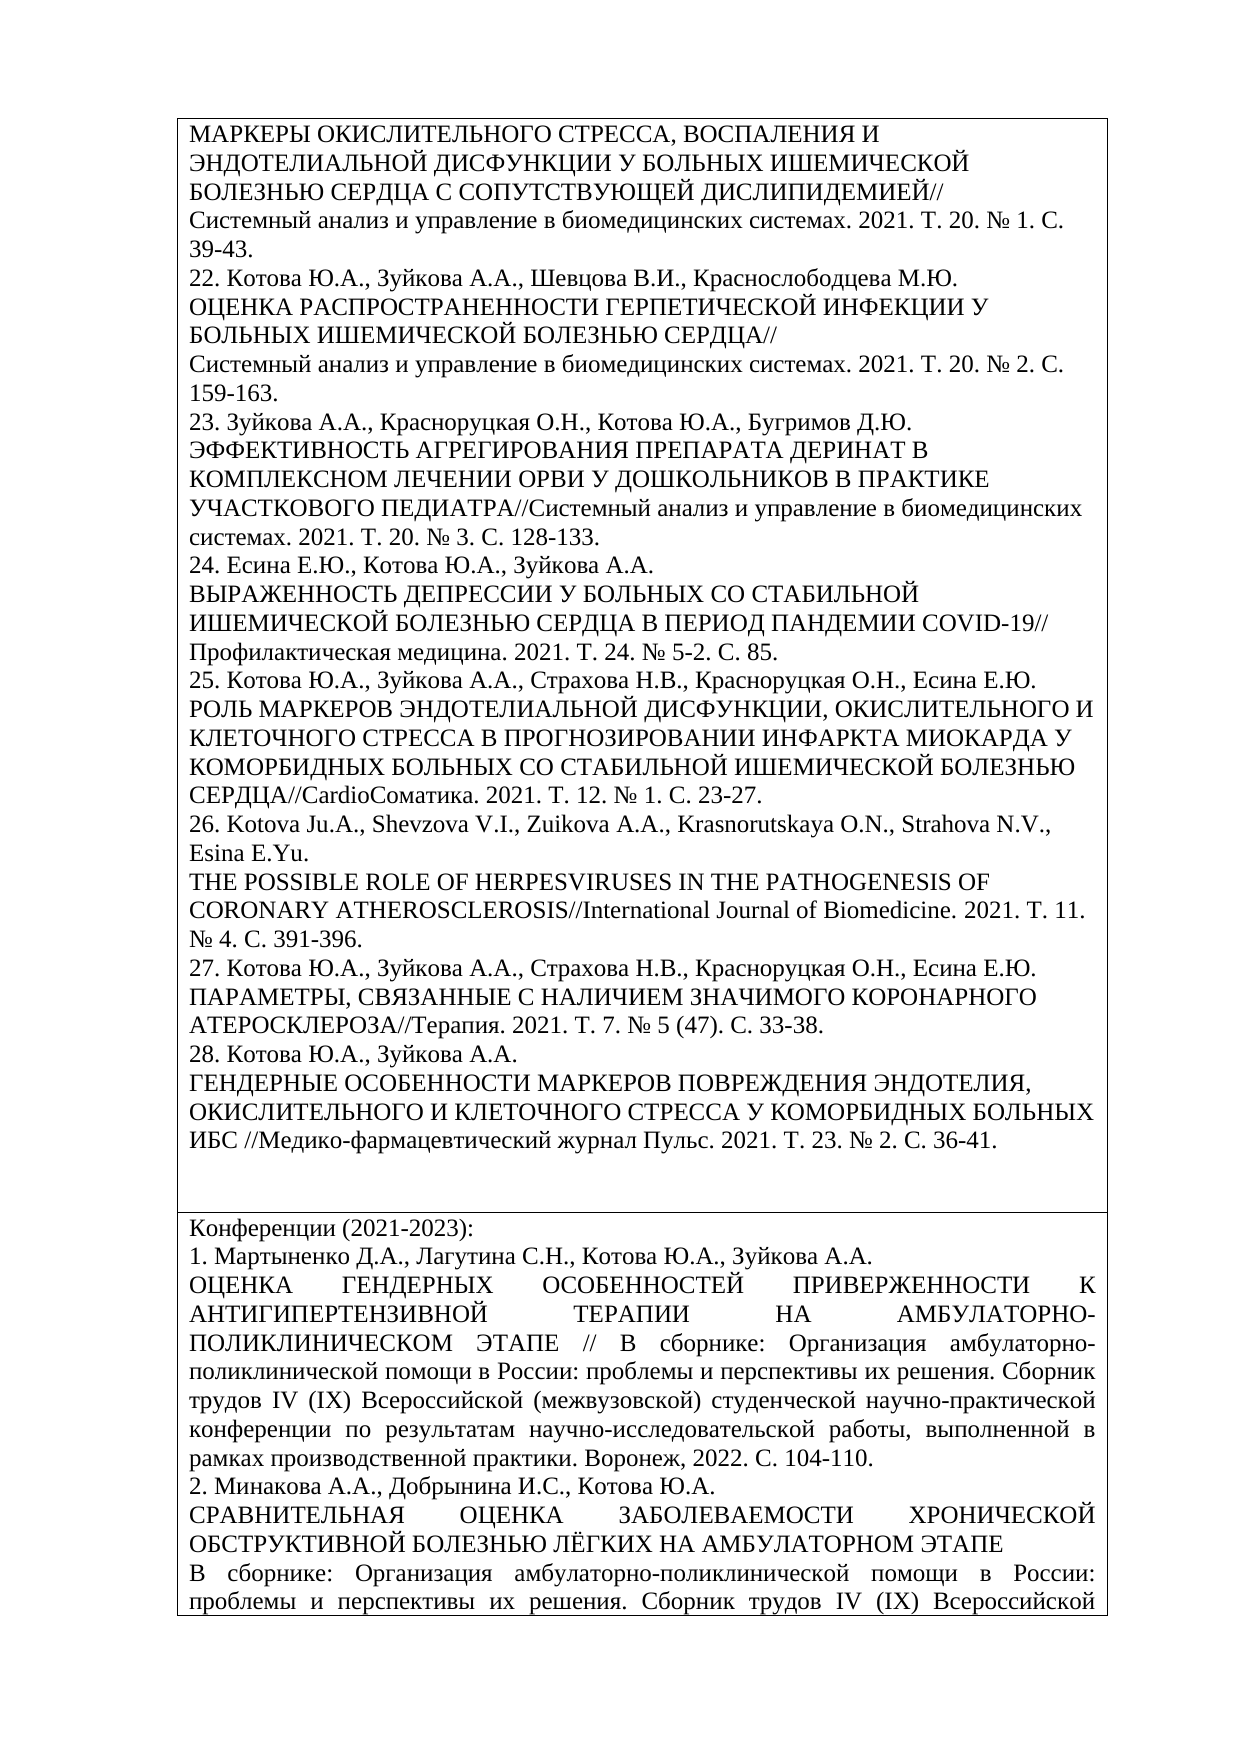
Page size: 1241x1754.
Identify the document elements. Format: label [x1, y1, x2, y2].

table_cell [178, 1213, 1107, 1615]
table_cell [178, 119, 1107, 1212]
